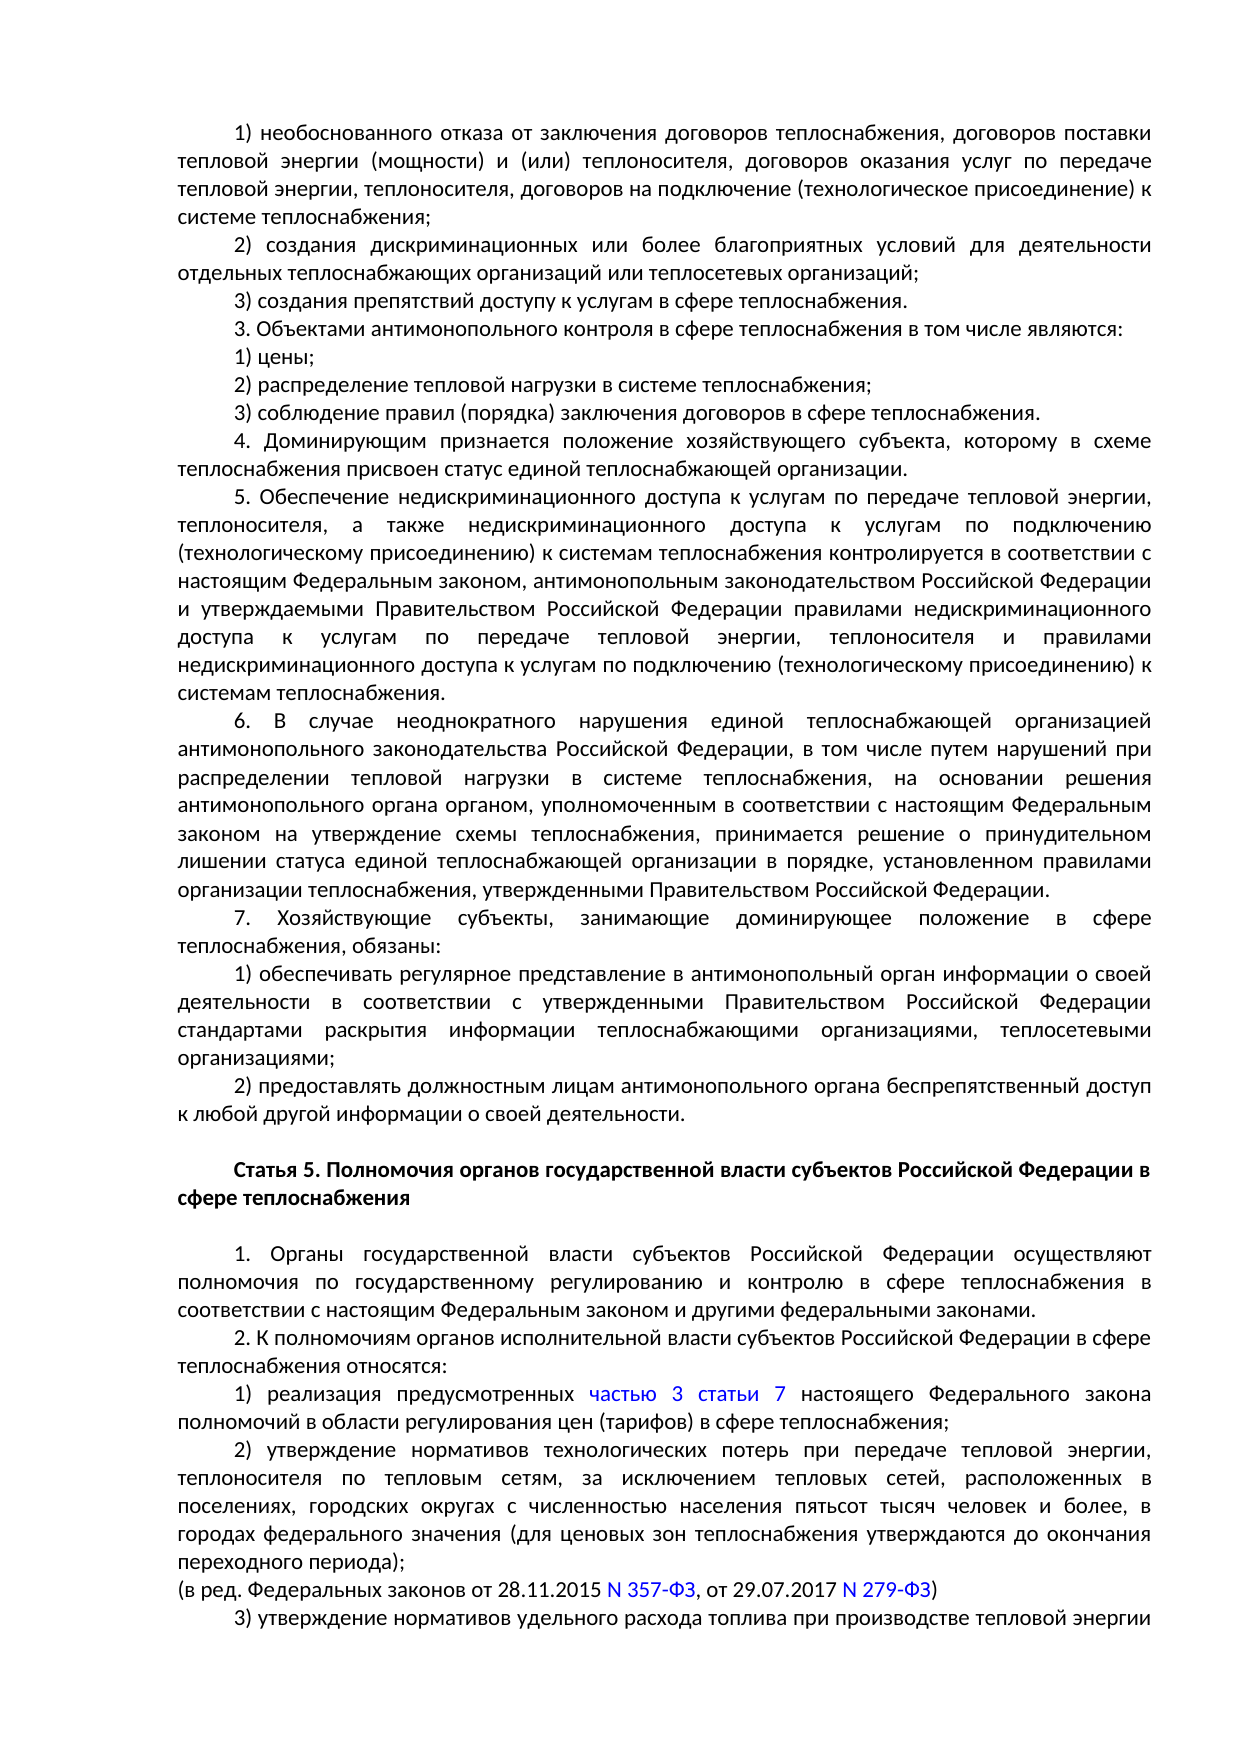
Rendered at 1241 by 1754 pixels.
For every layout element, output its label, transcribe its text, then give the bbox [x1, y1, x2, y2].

text 3) соблюдение правил (порядка) заключения договоров в сфере теплоснабжения. [177, 398, 1152, 426]
text 2) распределение тепловой нагрузки в системе теплоснабжения; [177, 370, 1152, 398]
text 7. Хозяйствующие субъекты, занимающие доминирующее положение в сфере теплоснабжения, обязаны: [177, 903, 1152, 959]
title Статья 5. Полномочия органов государственной власти субъектов Российской Федерации в сфере теплоснабжения [177, 1155, 1152, 1211]
text 2) предоставлять должностным лицам антимонопольного органа беспрепятственный доступ к любой другой информации о своей деятельности. [177, 1071, 1152, 1127]
text 2) утверждение нормативов технологических потерь при передаче тепловой энергии, теплоносителя по тепловым сетям, за исключением тепловых сетей, расположенных в поселениях, городских округах с численностью населения пятьсот тысяч человек и более, в городах федерального значения (для ценовых зон теплоснабжения утверждаются до окончания переходного периода); [177, 1435, 1152, 1575]
text 5. Обеспечение недискриминационного доступа к услугам по передаче тепловой энергии, теплоносителя, а также недискриминационного доступа к услугам по подключению (технологическому присоединению) к системам теплоснабжения контролируется в соответствии с настоящим Федеральным законом, антимонопольным законодательством Российской Федерации и утверждаемыми Правительством Российской Федерации правилами недискриминационного доступа к услугам по передаче тепловой энергии, теплоносителя и правилами недискриминационного доступа к услугам по подключению (технологическому присоединению) к системам теплоснабжения. [177, 482, 1152, 707]
text 3) создания препятствий доступу к услугам в сфере теплоснабжения. [177, 286, 1152, 314]
text 4. Доминирующим признается положение хозяйствующего субъекта, которому в схеме теплоснабжения присвоен статус единой теплоснабжающей организации. [177, 426, 1152, 482]
text 3. Объектами антимонопольного контроля в сфере теплоснабжения в том числе являются: [177, 314, 1152, 342]
text (в ред. Федеральных законов от 28.11.2015 N 357-ФЗ, от 29.07.2017 N 279-ФЗ) [177, 1575, 1152, 1603]
text 1) цены; [177, 342, 1152, 370]
text 2) создания дискриминационных или более благоприятных условий для деятельности отдельных теплоснабжающих организаций или теплосетевых организаций; [177, 230, 1152, 286]
text 1) обеспечивать регулярное представление в антимонопольный орган информации о своей деятельности в соответствии с утвержденными Правительством Российской Федерации стандартами раскрытия информации теплоснабжающими организациями, теплосетевыми организациями; [177, 959, 1152, 1071]
text 1. Органы государственной власти субъектов Российской Федерации осуществляют полномочия по государственному регулированию и контролю в сфере теплоснабжения в соответствии с настоящим Федеральным законом и другими федеральными законами. [177, 1239, 1152, 1323]
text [177, 1603, 1152, 1631]
text 6. В случае неоднократного нарушения единой теплоснабжающей организацией антимонопольного законодательства Российской Федерации, в том числе путем нарушений при распределении тепловой нагрузки в системе теплоснабжения, на основании решения антимонопольного органа органом, уполномоченным в соответствии с настоящим Федеральным законом на утверждение схемы теплоснабжения, принимается решение о принудительном лишении статуса единой теплоснабжающей организации в порядке, установленном правилами организации теплоснабжения, утвержденными Правительством Российской Федерации. [177, 707, 1152, 903]
text 1) реализация предусмотренных частью 3 статьи 7 настоящего Федерального закона полномочий в области регулирования цен (тарифов) в сфере теплоснабжения; [177, 1379, 1152, 1435]
text 1) необоснованного отказа от заключения договоров теплоснабжения, договоров поставки тепловой энергии (мощности) и (или) теплоносителя, договоров оказания услуг по передаче тепловой энергии, теплоносителя, договоров на подключение (технологическое присоединение) к системе теплоснабжения; [177, 118, 1152, 230]
text 2. К полномочиям органов исполнительной власти субъектов Российской Федерации в сфере теплоснабжения относятся: [177, 1323, 1152, 1379]
